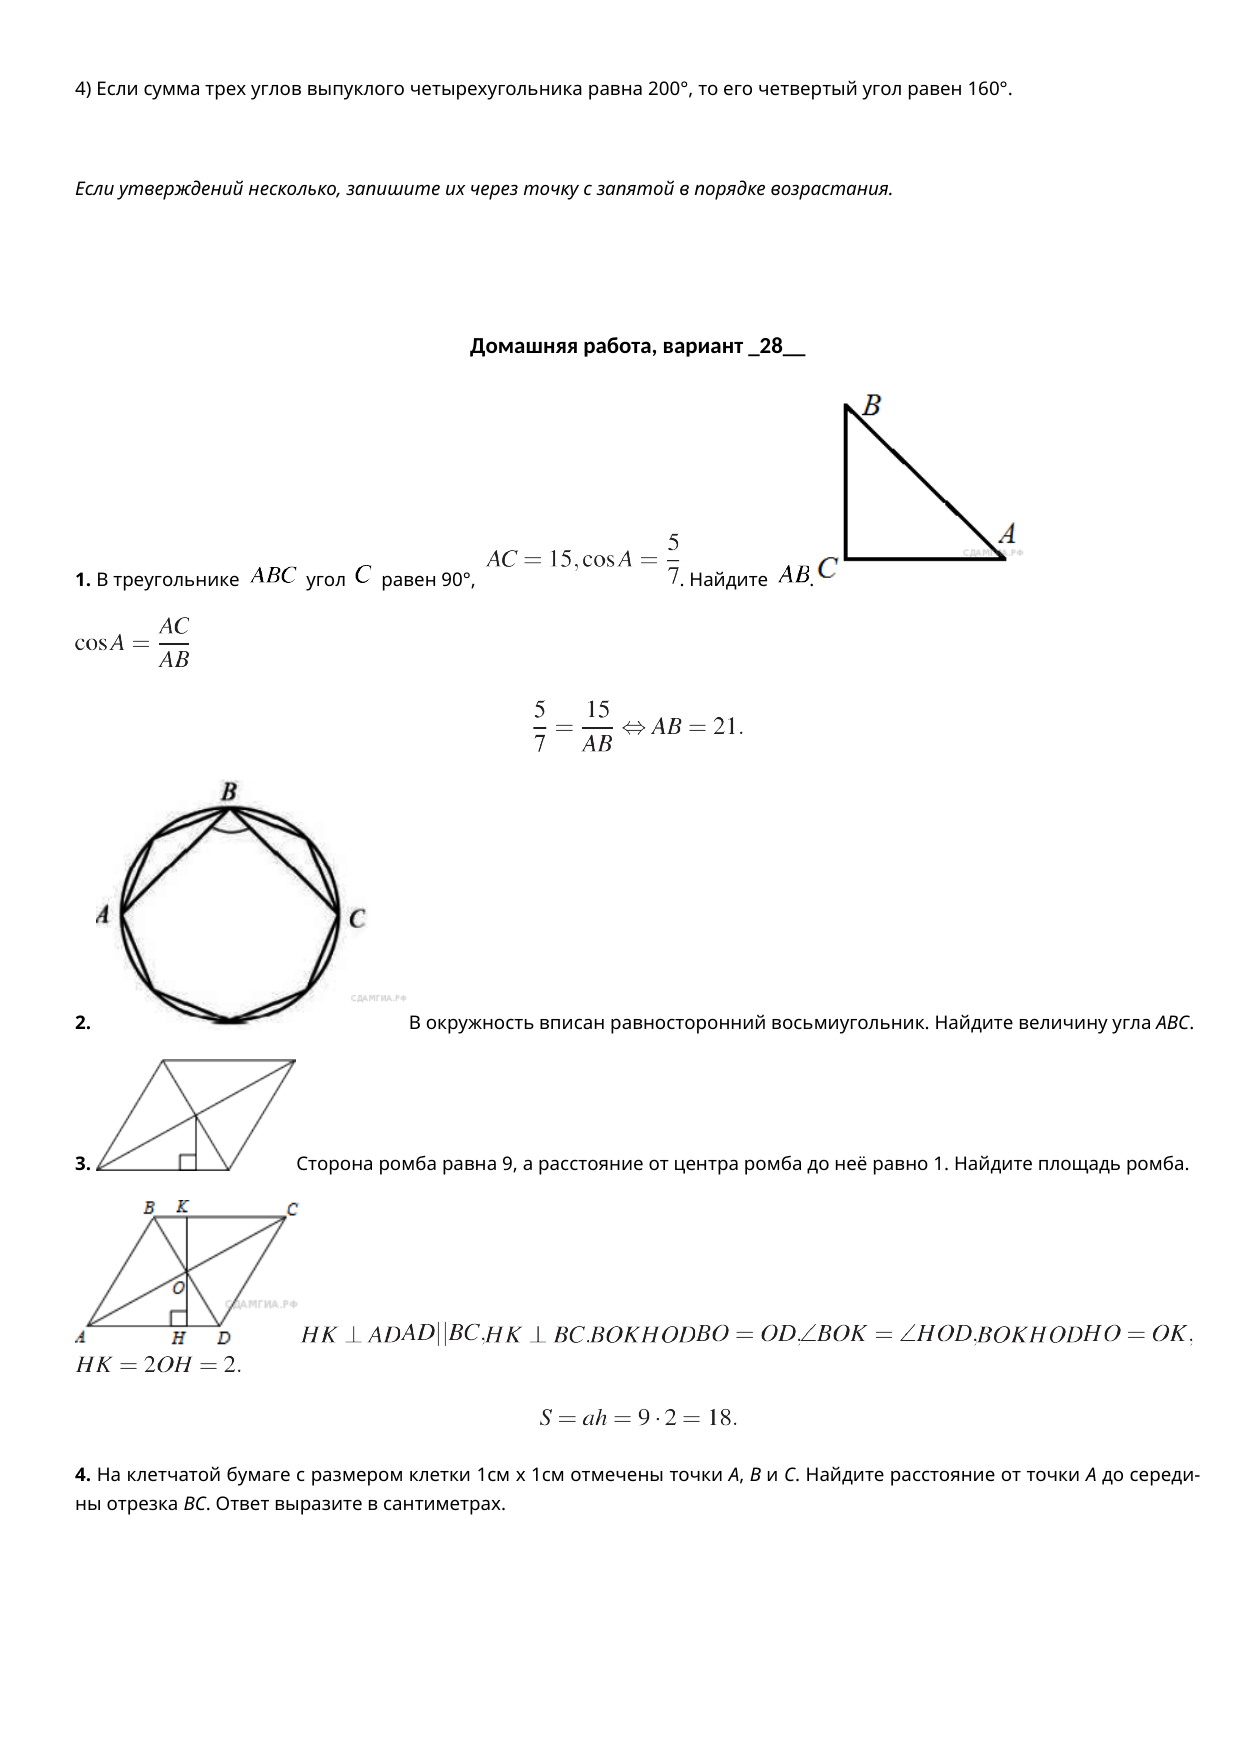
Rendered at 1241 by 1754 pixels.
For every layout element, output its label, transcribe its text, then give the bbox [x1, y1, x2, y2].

picture [777, 565, 809, 587]
picture [75, 1200, 1193, 1346]
picture [75, 616, 189, 670]
picture [533, 700, 743, 755]
picture [96, 1059, 296, 1171]
table_header Домашняя работа, вариант _28__ [64, 331, 1212, 384]
picture [75, 1355, 241, 1376]
picture [96, 779, 409, 1030]
picture [355, 565, 372, 587]
picture [539, 1408, 737, 1429]
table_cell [64, 384, 1212, 1541]
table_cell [64, 75, 1212, 278]
picture [249, 566, 297, 587]
picture [485, 532, 680, 587]
picture [814, 383, 1025, 587]
